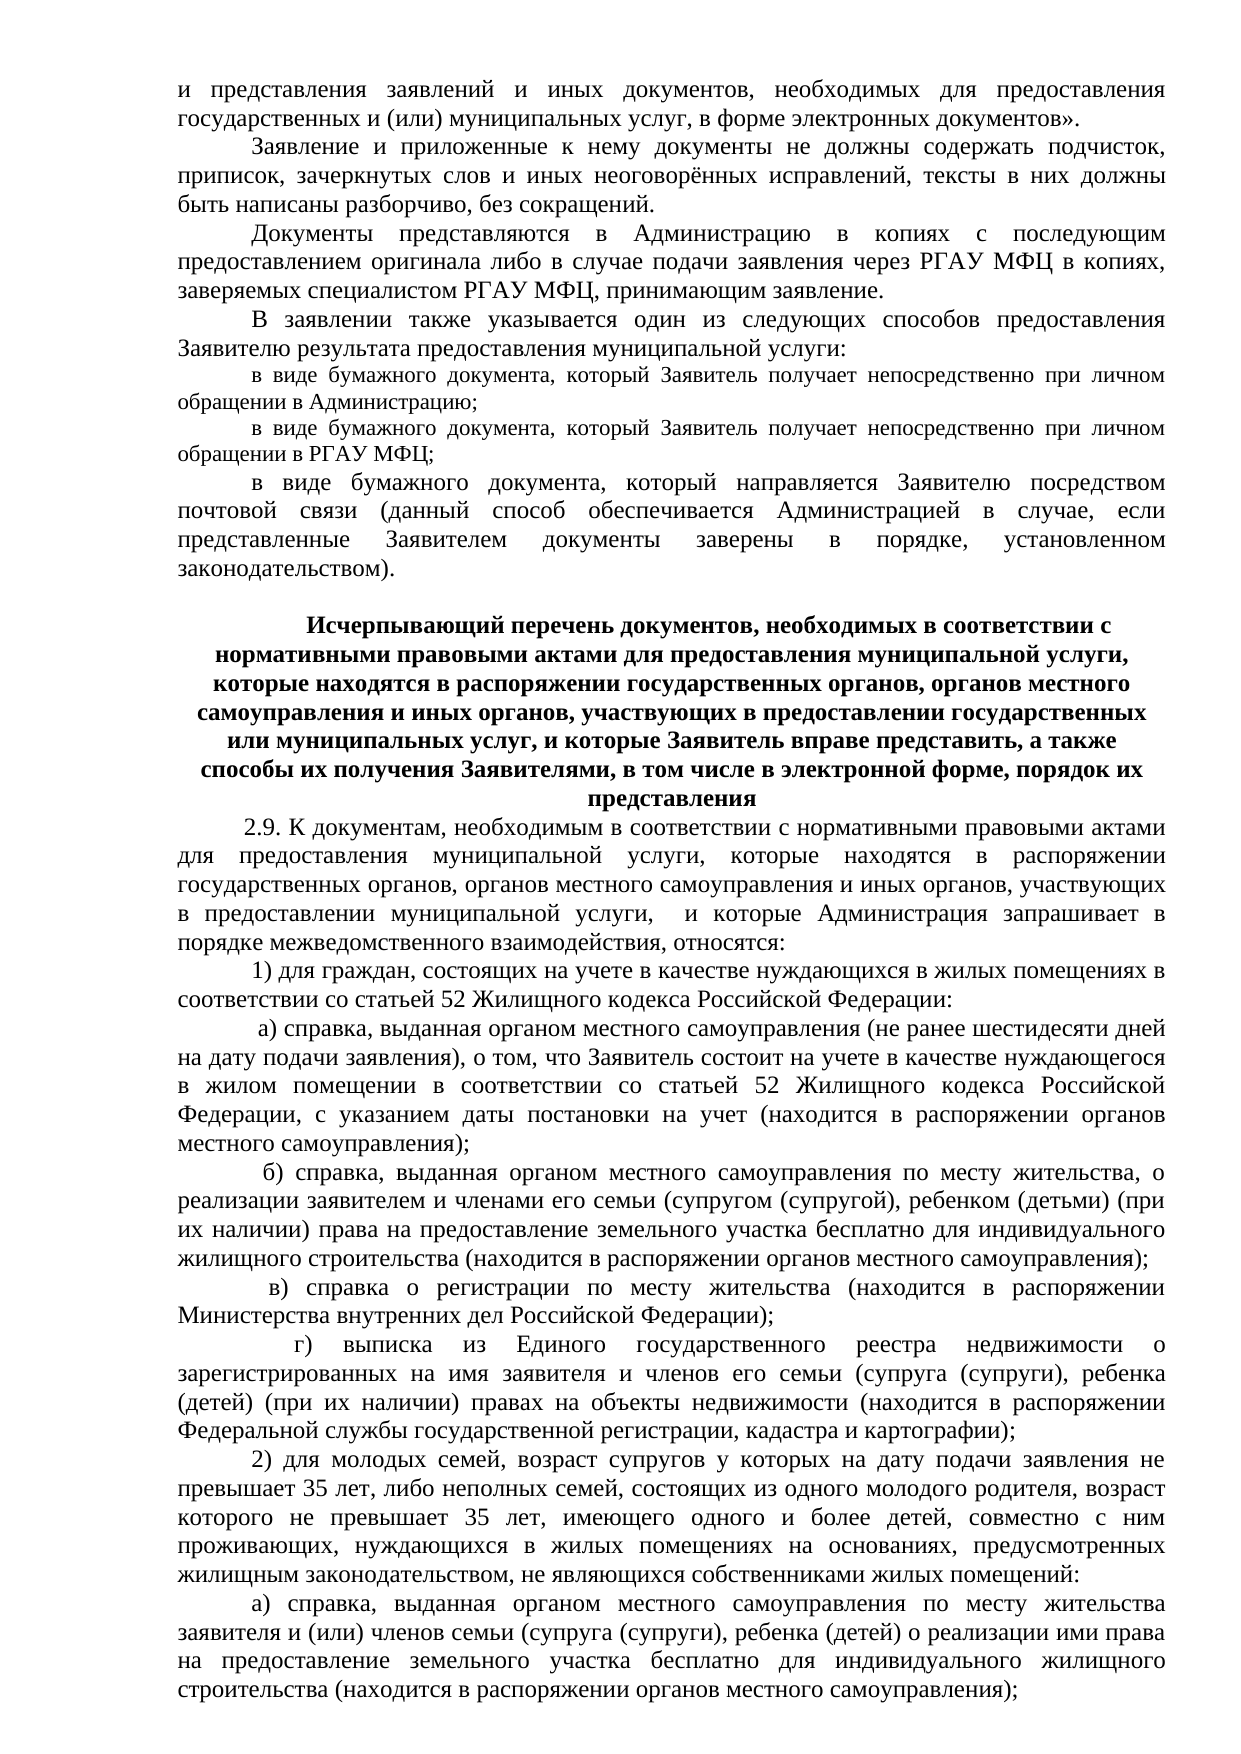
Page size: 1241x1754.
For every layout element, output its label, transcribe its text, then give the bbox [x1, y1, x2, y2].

text Документы представляются в Администрацию в копиях с последующим предоставлением оригинала либо в случае подачи заявления через РГАУ МФЦ в копиях, заверяемых специалистом РГАУ МФЦ, принимающим заявление. [177, 218, 1167, 304]
text 1) для граждан, состоящих на учете в качестве нуждающихся в жилых помещениях в соответствии со статьей 52 Жилищного кодекса Российской Федерации: [177, 956, 1167, 1013]
text 2.9. К документам, необходимым в соответствии с нормативными правовыми актами для предоставления муниципальной услуги, которые находятся в распоряжении государственных органов, органов местного самоуправления и иных органов, участвующих в предоставлении муниципальной услуги, и которые Администрация запрашивает в порядке межведомственного взаимодействия, относятся: [177, 812, 1167, 956]
text г) выписка из Единого государственного реестра недвижимости о зарегистрированных на имя заявителя и членов его семьи (супруга (супруги), ребенка (детей) (при их наличии) правах на объекты недвижимости (находится в распоряжении Федеральной службы государственной регистрации, кадастра и картографии); [177, 1329, 1167, 1444]
text Исчерпывающий перечень документов, необходимых в соответствии с нормативными правовыми актами для предоставления муниципальной услуги, которые находятся в распоряжении государственных органов, органов местного самоуправления и иных органов, участвующих в предоставлении государственных или муниципальных услуг, и которые Заявитель вправе представить, а также способы их получения Заявителями, в том числе в электронной форме, порядок их представления [177, 611, 1167, 812]
text в) справка о регистрации по месту жительства (находится в распоряжении Министерства внутренних дел Российской Федерации); [177, 1272, 1167, 1329]
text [177, 74, 1167, 131]
text б) справка, выданная органом местного самоуправления по месту жительства, о реализации заявителем и членами его семьи (супругом (супругой), ребенком (детьми) (при их наличии) права на предоставление земельного участка бесплатно для индивидуального жилищного строительства (находится в распоряжении органов местного самоуправления); [177, 1157, 1167, 1272]
text 2) для молодых семей, возраст супругов у которых на дату подачи заявления не превышает 35 лет, либо неполных семей, состоящих из одного молодого родителя, возраст которого не превышает 35 лет, имеющего одного и более детей, совместно с ним проживающих, нуждающихся в жилых помещениях на основаниях, предусмотренных жилищным законодательством, не являющихся собственниками жилых помещений: [177, 1444, 1167, 1588]
text в виде бумажного документа, который Заявитель получает непосредственно при личном обращении в РГАУ МФЦ; [177, 414, 1167, 467]
text в виде бумажного документа, который направляется Заявителю посредством почтовой связи (данный способ обеспечивается Администрацией в случае, если представленные Заявителем документы заверены в порядке, установленном законодательством). [177, 467, 1167, 582]
text а) справка, выданная органом местного самоуправления (не ранее шестидесяти дней на дату подачи заявления), о том, что Заявитель состоит на учете в качестве нуждающегося в жилом помещении в соответствии со статьей 52 Жилищного кодекса Российской Федерации, с указанием даты постановки на учет (находится в распоряжении органов местного самоуправления); [177, 1013, 1167, 1157]
text в виде бумажного документа, который Заявитель получает непосредственно при личном обращении в Администрацию; [177, 361, 1167, 414]
text Заявление и приложенные к нему документы не должны содержать подчисток, приписок, зачеркнутых слов и иных неоговорённых исправлений, тексты в них должны быть написаны разборчиво, без сокращений. [177, 131, 1167, 218]
text а) справка, выданная органом местного самоуправления по месту жительства заявителя и (или) членов семьи (супруга (супруги), ребенка (детей) о реализации ими права на предоставление земельного участка бесплатно для индивидуального жилищного строительства (находится в распоряжении органов местного самоуправления); [177, 1588, 1167, 1703]
text В заявлении также указывается один из следующих способов предоставления Заявителю результата предоставления муниципальной услуги: [177, 304, 1167, 361]
